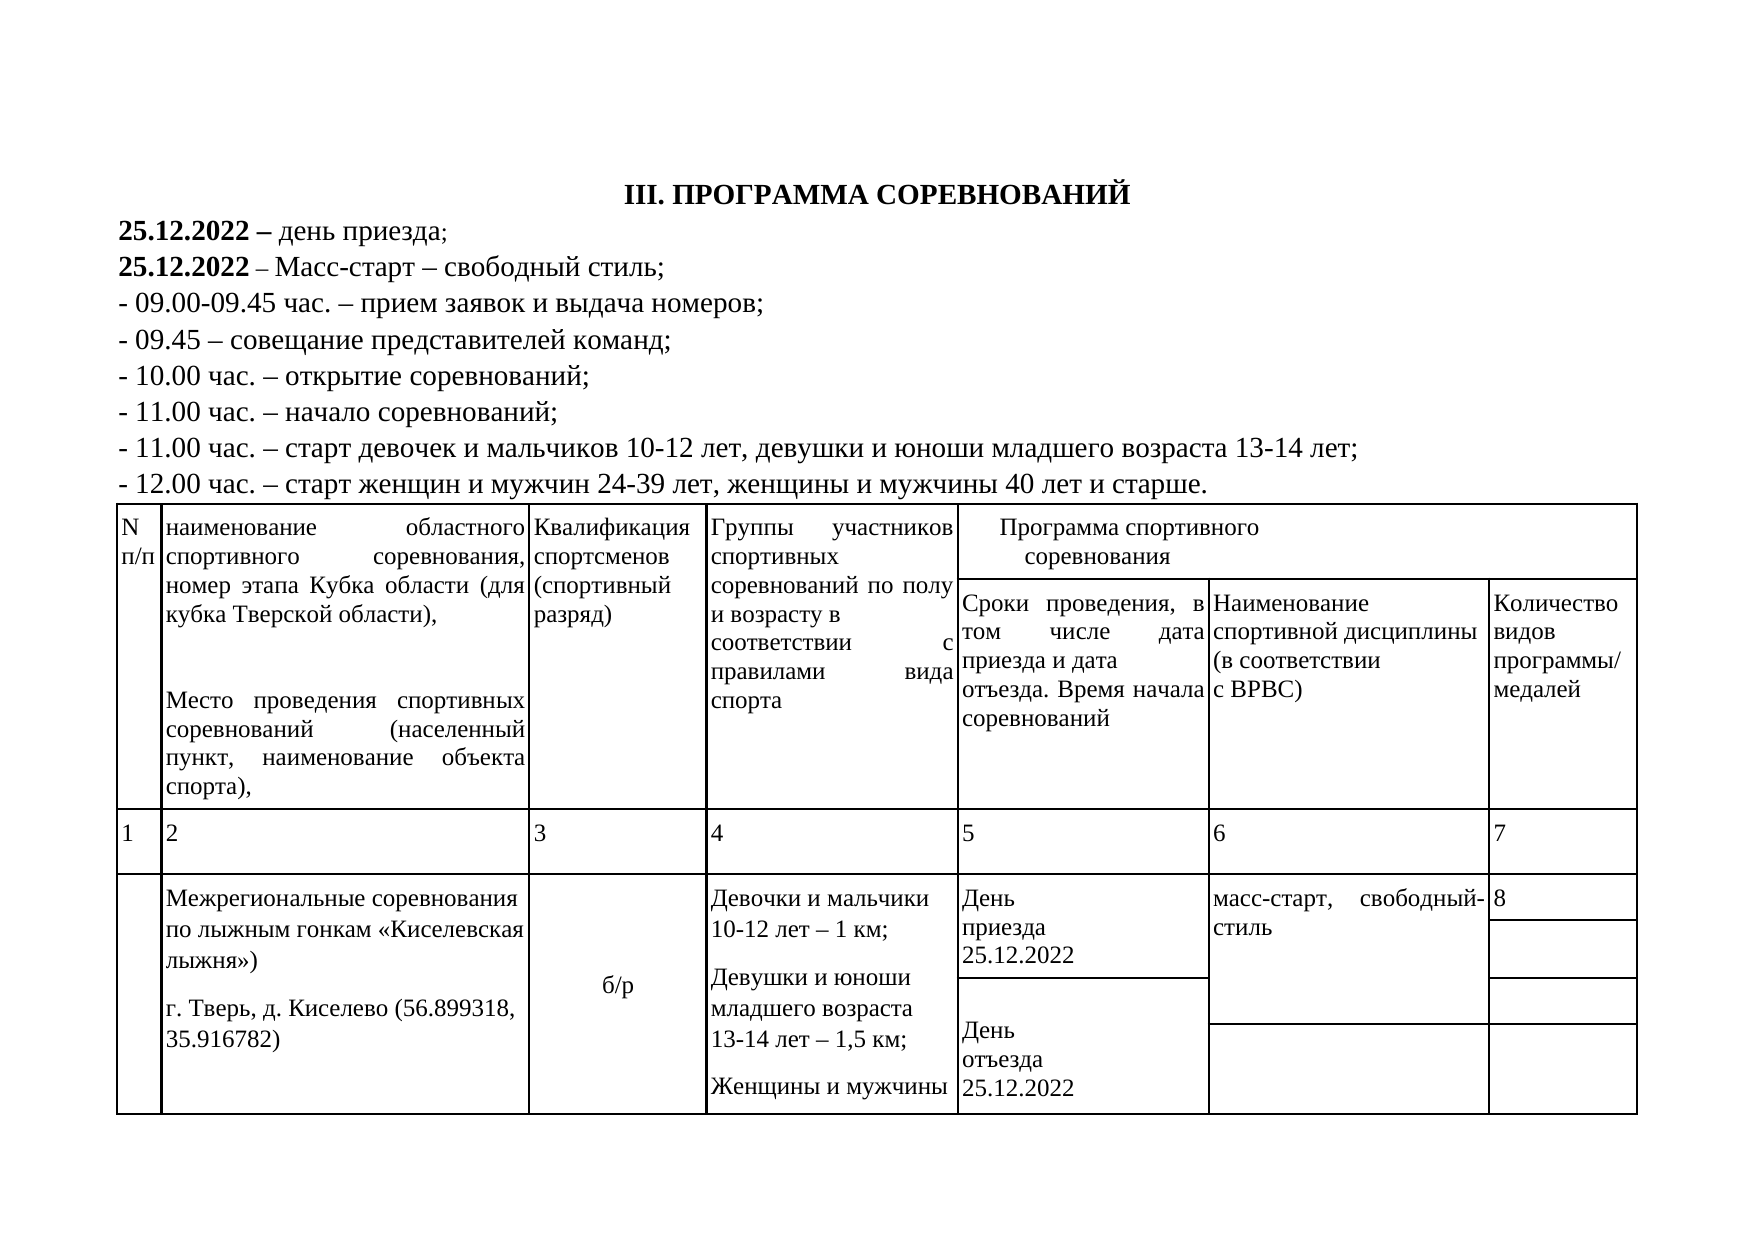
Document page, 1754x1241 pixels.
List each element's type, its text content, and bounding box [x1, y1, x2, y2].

table_cell Количество видов программы/медалей [1490, 580, 1636, 808]
table_cell Наименование спортивной дисциплины (в соответствии с ВРВС) [1210, 580, 1488, 808]
table_cell Сроки проведения, в том числе дата приезда и дата отъезда. Время начала соревнований [959, 580, 1208, 808]
text - 11.00 час. – начало соревнований; [118, 394, 1636, 428]
table_cell масс-старт, свободный-стиль [1210, 875, 1488, 1023]
text - 09.45 – совещание представителей команд; [118, 322, 1636, 355]
table_cell День отъезда 25.12.2022 [959, 979, 1208, 1113]
table_cell 4 [708, 810, 957, 873]
table_header Группы участников спортивных соревнований по полу и возрасту в соответствии с правилами вида спорта [708, 505, 957, 808]
table_cell [1490, 921, 1636, 977]
table_cell 8 [1490, 875, 1636, 919]
table_header Квалификация спортсменов (спортивный разряд) [530, 505, 705, 808]
table_cell [1490, 1025, 1636, 1113]
table_cell Девочки и мальчики 10-12 лет – 1 км; Девушки и юноши младшего возраста 13-14 лет – 1,5 км; Женщины и мужчины 24-39 лет-5 км. Женщины и мужчины 40 лет и старше-5 км. [708, 875, 957, 1113]
table_cell 5 [959, 810, 1208, 873]
table_cell [118, 875, 160, 1113]
table_header наименование областного спортивного соревнования, номер этапа Кубка области (для кубка Тверской области), Место проведения спортивных соревнований (населенный пункт, наименование объекта спорта), [163, 505, 528, 808]
table_cell 7 [1490, 810, 1636, 873]
table_cell 3 [530, 810, 705, 873]
table_cell 1 [118, 810, 160, 873]
table_cell Межрегиональные соревнования по лыжным гонкам «Киселевская лыжня») г. Тверь, д. Киселево (56.899318, 35.916782) [163, 875, 528, 1113]
text - 11.00 час. – старт девочек и мальчиков 10-12 лет, девушки и юноши младшего возраста 13-14 лет; [118, 430, 1636, 464]
table_cell 2 [163, 810, 528, 873]
table_cell [1490, 979, 1636, 1023]
table_header N п/п [118, 505, 160, 808]
table_header Программа спортивного соревнования [959, 505, 1636, 578]
text III. ПРОГРАММА СОРЕВНОВАНИЙ [118, 177, 1636, 211]
text - 10.00 час. – открытие соревнований; [118, 358, 1636, 391]
table_cell 6 [1210, 810, 1488, 873]
table_cell б/р [530, 875, 705, 1113]
text - 12.00 час. – старт женщин и мужчин 24-39 лет, женщины и мужчины 40 лет и старше. [118, 466, 1636, 500]
text - 09.00-09.45 час. – прием заявок и выдача номеров; [118, 286, 1636, 319]
text 25.12.2022 – Масс-старт – свободный стиль; [118, 249, 1636, 283]
text 25.12.2022 – день приезда; [118, 213, 1636, 247]
table_cell День приезда 25.12.2022 [959, 875, 1208, 977]
table_cell [1210, 1025, 1488, 1113]
